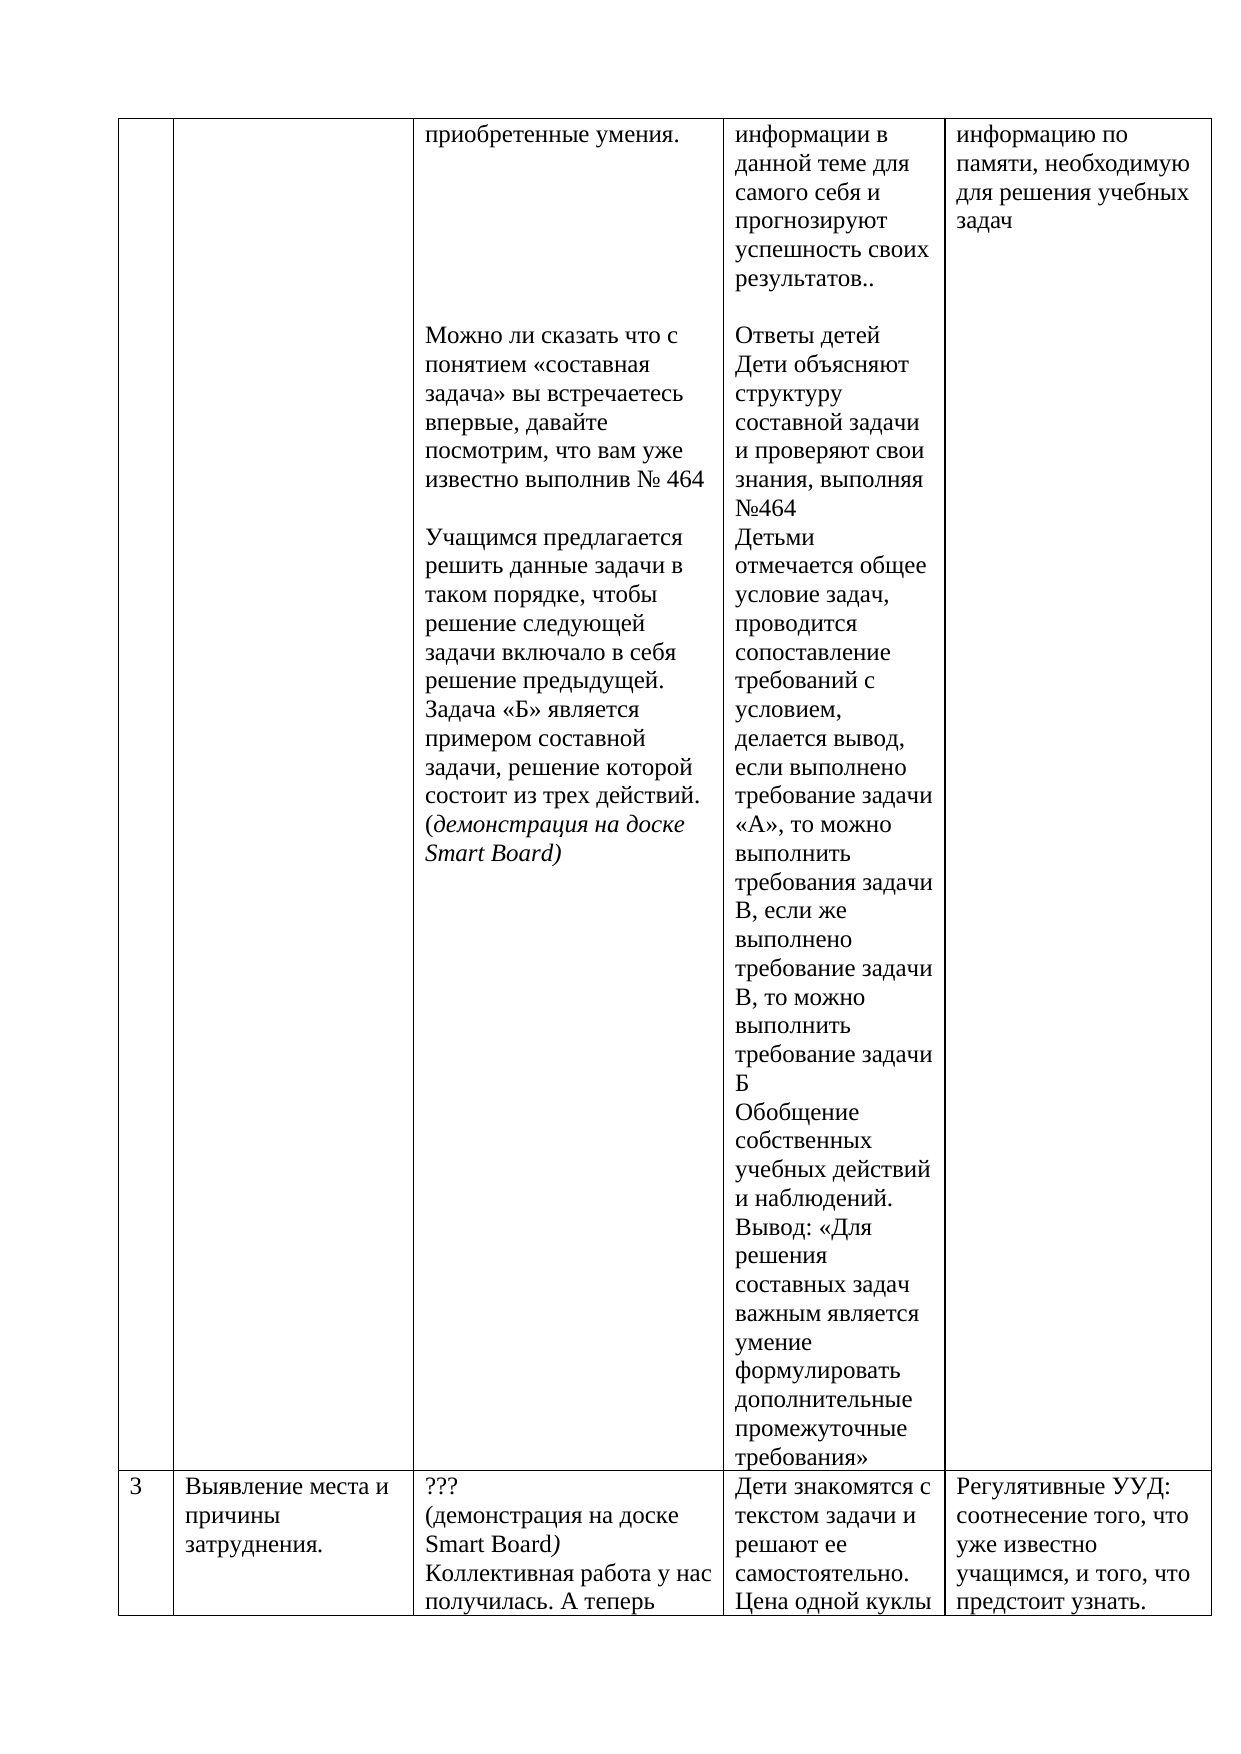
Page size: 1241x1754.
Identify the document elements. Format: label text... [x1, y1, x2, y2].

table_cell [174, 1471, 413, 1615]
table_cell 2 [119, 119, 173, 1470]
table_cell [946, 119, 1211, 1470]
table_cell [724, 119, 944, 1470]
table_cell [946, 1471, 1211, 1615]
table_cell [414, 1471, 723, 1615]
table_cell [724, 1471, 944, 1615]
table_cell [174, 119, 413, 1470]
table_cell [414, 119, 723, 1470]
table_cell 3 [119, 1471, 173, 1615]
